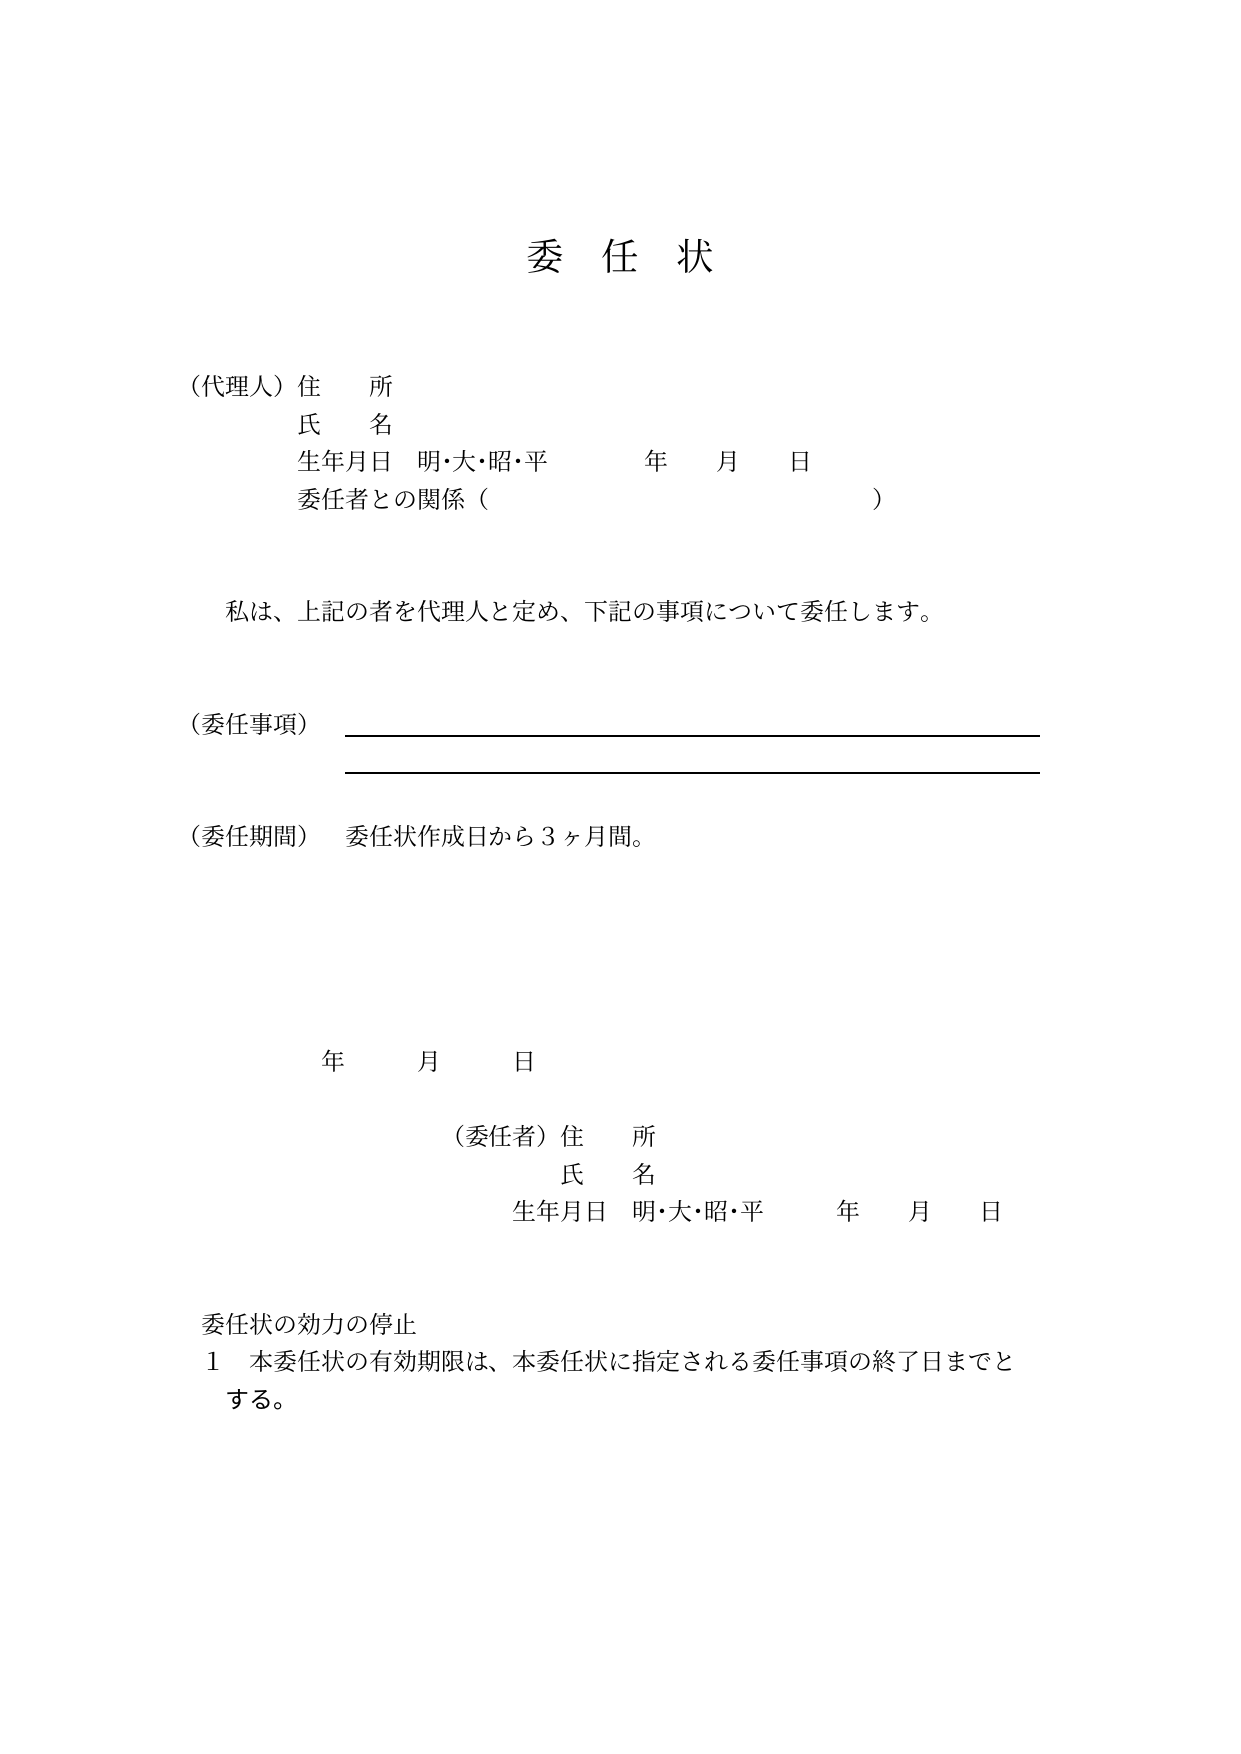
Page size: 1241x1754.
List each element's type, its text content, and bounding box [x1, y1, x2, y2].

text 生年月日 明･大･昭･平 年 月 日 [177, 442, 1063, 479]
text 委 任 状 [177, 217, 1063, 292]
text （代理人）住 所 [177, 367, 1063, 404]
text （委任期間） 委任状作成日から３ヶ月間。 [177, 817, 1063, 854]
text する。 [177, 1379, 1063, 1417]
text 委任者との関係（ ） [177, 479, 1063, 517]
text （委任者）住 所 [177, 1117, 1063, 1154]
text 生年月日 明･大･昭･平 年 月 日 [177, 1192, 1063, 1229]
text １ 本委任状の有効期限は、本委任状に指定される委任事項の終了日までと [177, 1342, 1063, 1379]
text 私は、上記の者を代理人と定め、下記の事項について委任します。 [177, 592, 1063, 629]
text （委任事項） [177, 704, 1063, 742]
text 氏 名 [177, 404, 1063, 442]
text 氏 名 [177, 1154, 1063, 1192]
text 年 月 日 [177, 1042, 1063, 1079]
text 委任状の効力の停止 [177, 1304, 1063, 1342]
